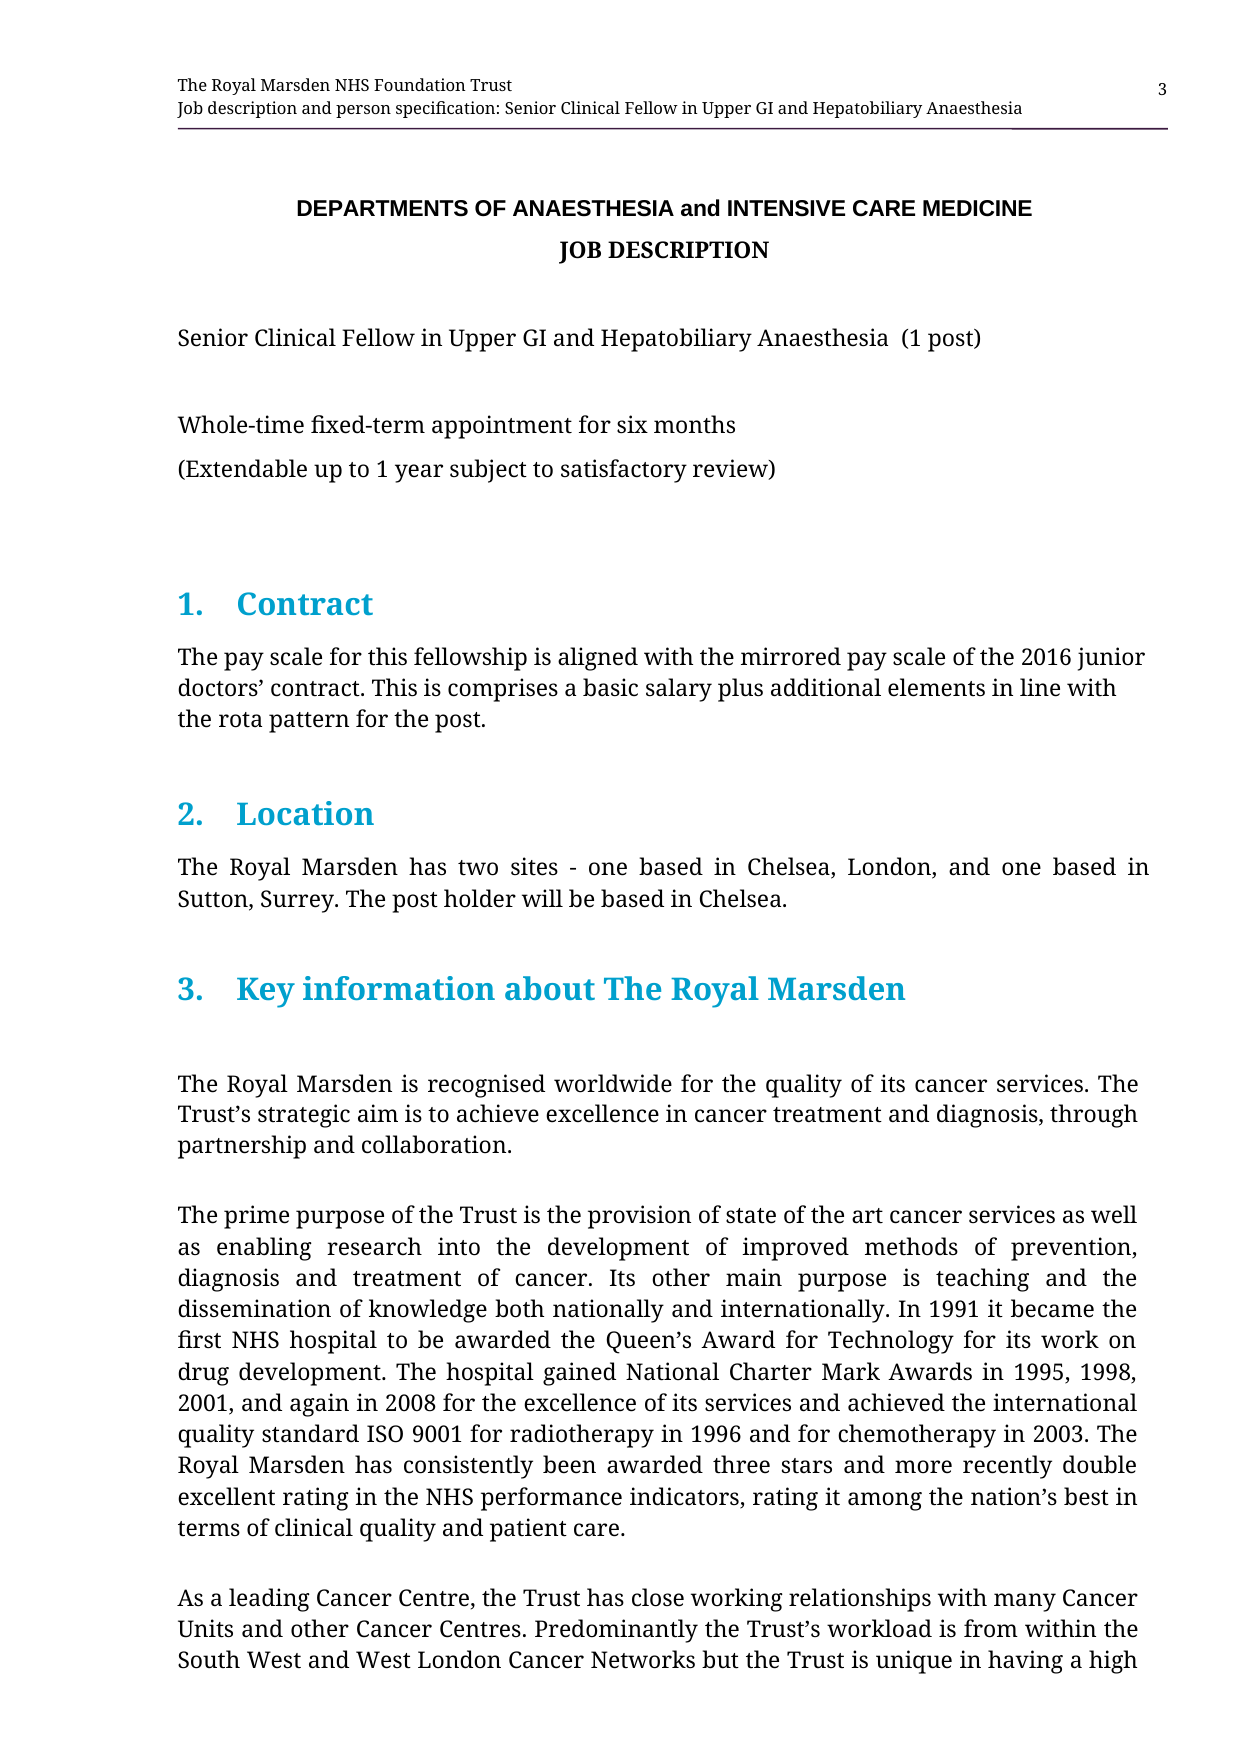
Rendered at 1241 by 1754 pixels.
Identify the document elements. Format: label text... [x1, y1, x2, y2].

title Location [177, 792, 1152, 835]
text JOB DESCRIPTION [177, 234, 1152, 266]
text The Royal Marsden is recognised worldwide for the quality of its cancer services. The Trust’s strategic aim is to achieve excellence in cancer treatment and diagnosis, through partnership and collaboration. [177, 1067, 1140, 1160]
text (Extendable up to 1 year subject to satisfactory review) [177, 453, 1152, 484]
title Key information about The Royal Marsden [177, 967, 1152, 1010]
text Whole-time fixed-term appointment for six months [177, 409, 1152, 441]
text Senior Clinical Fellow in Upper GI and Hepatobiliary Anaesthesia (1 post) [177, 322, 1152, 353]
title Contract [177, 581, 1152, 624]
text The Royal Marsden has two sites - one based in Chelsea, London, and one based in Sutton, Surrey. The post holder will be based in Chelsea. [177, 851, 1152, 914]
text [177, 1582, 1140, 1676]
title The pay scale for this fellowship is aligned with the mirrored pay scale of the 2016 junior doctors’ contract. This is comprises a basic salary plus additional elements in line with the rota pattern for the post. [177, 641, 1152, 734]
text DEPARTMENTS OF ANAESTHESIA and INTENSIVE CARE MEDICINE [177, 195, 1152, 222]
text The prime purpose of the Trust is the provision of state of the art cancer services as well as enabling research into the development of improved methods of prevention, diagnosis and treatment of cancer. Its other main purpose is teaching and the dissemination of knowledge both nationally and internationally. In 1991 it became the first NHS hospital to be awarded the Queen’s Award for Technology for its work on drug development. The hospital gained National Charter Mark Awards in 1995, 1998, 2001, and again in 2008 for the excellence of its services and achieved the international quality standard ISO 9001 for radiotherapy in 1996 and for chemotherapy in 2003. The Royal Marsden has consistently been awarded three stars and more recently double excellent rating in the NHS performance indicators, rating it among the nation’s best in terms of clinical quality and patient care. [177, 1199, 1138, 1543]
